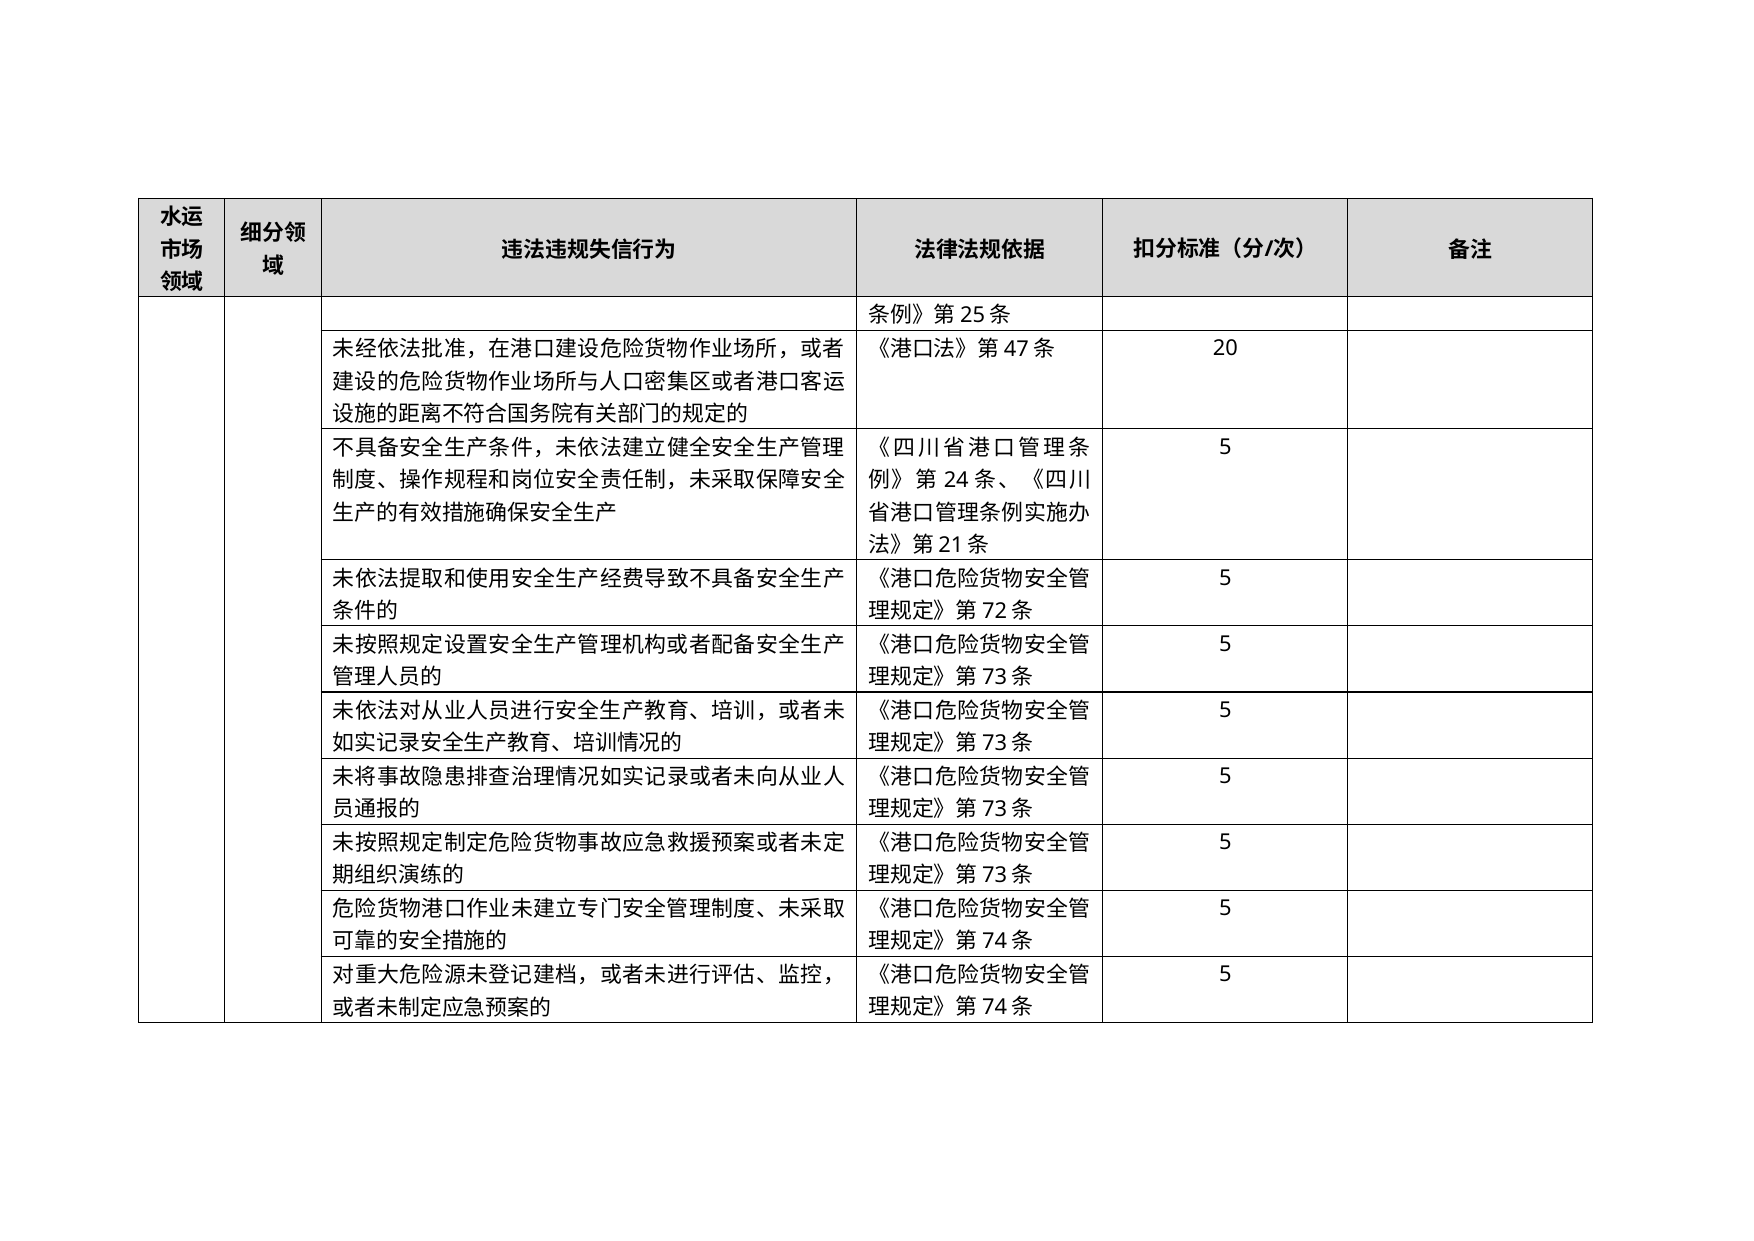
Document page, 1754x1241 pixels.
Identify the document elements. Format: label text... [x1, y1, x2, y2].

table_cell [1348, 957, 1592, 1022]
table_cell 未按照规定制定危险货物事故应急救援预案或者未定期组织演练的 [322, 825, 856, 889]
table_cell 《港口法》第47条 [857, 331, 1102, 428]
table_cell [1348, 626, 1592, 691]
table_cell [1348, 891, 1592, 956]
table_header 扣分标准（分/次） [1103, 199, 1347, 296]
table_cell [1348, 560, 1592, 625]
table_cell 5 [1103, 626, 1347, 691]
table_cell 《港口危险货物安全管理规定》第73条 [857, 759, 1102, 823]
table_cell 不具备安全生产条件，未依法建立健全安全生产管理制度、操作规程和岗位安全责任制，未采取保障安全生产的有效措施确保安全生产 [322, 429, 856, 559]
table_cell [857, 297, 1102, 330]
table_header 水运市场领域 [139, 199, 224, 296]
table_cell 《港口危险货物安全管理规定》第73条 [857, 626, 1102, 691]
table_cell 10 [1103, 297, 1347, 330]
table_cell 《港口危险货物安全管理规定》第74条 [857, 891, 1102, 956]
table_cell 未经依法批准，在港口建设危险货物作业场所，或者建设的危险货物作业场所与人口密集区或者港口客运设施的距离不符合国务院有关部门的规定的 [322, 331, 856, 428]
table_cell 对重大危险源未登记建档，或者未进行评估、监控，或者未制定应急预案的 [322, 957, 856, 1022]
table_cell 5 [1103, 825, 1347, 889]
table_cell [1348, 693, 1592, 757]
table_cell [1348, 759, 1592, 823]
table_cell 未按照规定设置安全生产管理机构或者配备安全生产管理人员的 [322, 626, 856, 691]
table_cell 《港口危险货物安全管理规定》第73条 [857, 693, 1102, 757]
table_header 法律法规依据 [857, 199, 1102, 296]
table_header 细分领域 [225, 199, 321, 296]
table_cell 5 [1103, 957, 1347, 1022]
table_cell 5 [1103, 693, 1347, 757]
table_cell 5 [1103, 759, 1347, 823]
table_header 违法违规失信行为 [322, 199, 856, 296]
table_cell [322, 297, 856, 330]
table_cell 《港口危险货物安全管理规定》第73条 [857, 825, 1102, 889]
table_cell [1348, 429, 1592, 559]
table_cell 《四川省港口管理条例》第24条、《四川省港口管理条例实施办法》第21条 [857, 429, 1102, 559]
table_cell 未依法提取和使用安全生产经费导致不具备安全生产条件的 [322, 560, 856, 625]
table_header 备注 [1348, 199, 1592, 296]
table_cell 5 [1103, 891, 1347, 956]
table_cell 《港口危险货物安全管理规定》第72条 [857, 560, 1102, 625]
table_cell [1348, 297, 1592, 330]
table_cell 20 [1103, 331, 1347, 428]
table_cell 未将事故隐患排查治理情况如实记录或者未向从业人员通报的 [322, 759, 856, 823]
table_cell [1348, 331, 1592, 428]
table_cell 5 [1103, 560, 1347, 625]
table_cell 5 [1103, 429, 1347, 559]
table_cell [1348, 825, 1592, 889]
table_cell 《港口危险货物安全管理规定》第74条 [857, 957, 1102, 1022]
table_cell 危险货物港口作业未建立专门安全管理制度、未采取可靠的安全措施的 [322, 891, 856, 956]
table_cell 未依法对从业人员进行安全生产教育、培训，或者未如实记录安全生产教育、培训情况的 [322, 693, 856, 757]
